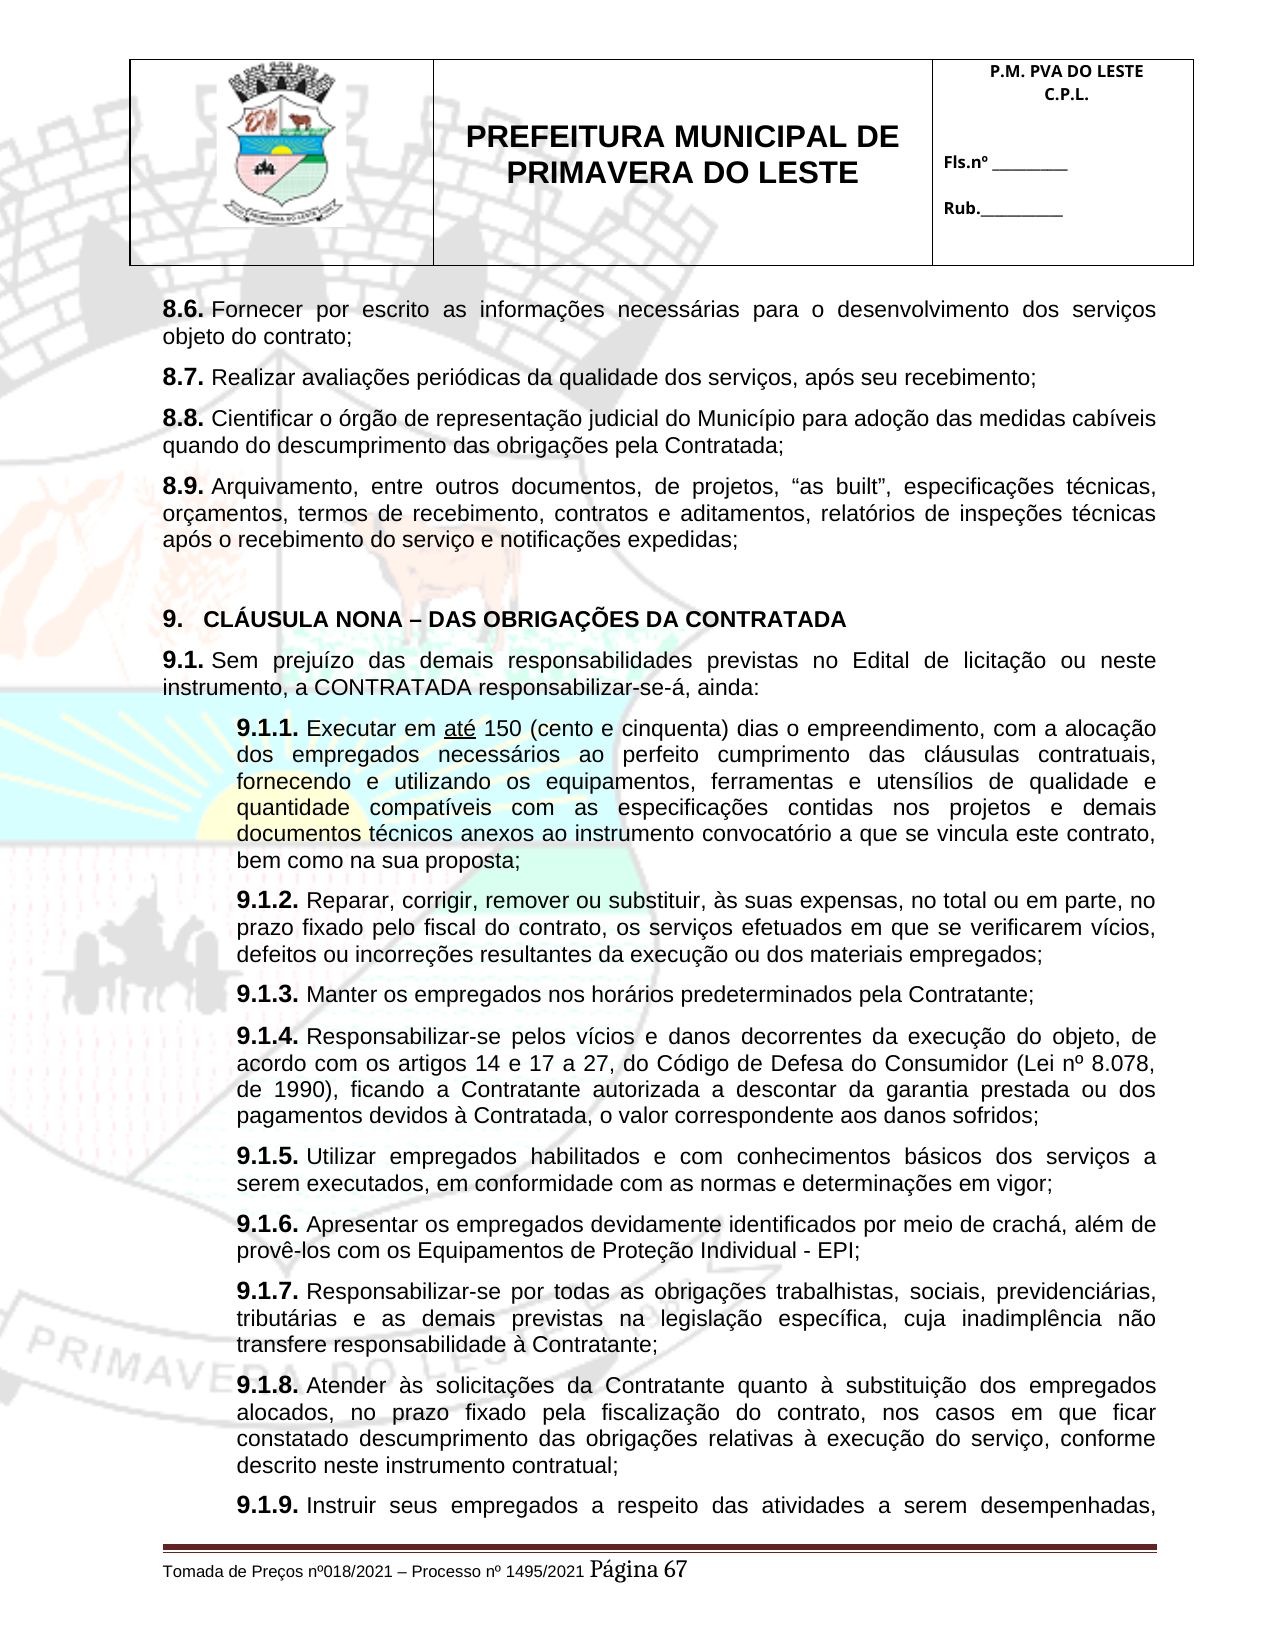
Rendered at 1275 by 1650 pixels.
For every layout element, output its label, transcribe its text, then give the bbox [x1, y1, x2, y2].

list Fornecer por escrito as informações necessárias para o desenvolvimento dos serviços objeto do contrato; [162, 294, 1157, 349]
list CLÁUSULA NONA – DAS OBRIGAÇÕES DA CONTRATADA [162, 604, 1157, 632]
list Arquivamento, entre outros documentos, de projetos, “as built”, especificações técnicas, orçamentos, termos de recebimento, contratos e aditamentos, relatórios de inspeções técnicas após o recebimento do serviço e notificações expedidas; [162, 471, 1157, 552]
list Responsabilizar-se por todas as obrigações trabalhistas, sociais, previdenciárias, tributárias e as demais previstas na legislação específica, cuja inadimplência não transfere responsabilidade à Contratante; [236, 1276, 1157, 1358]
list Utilizar empregados habilitados e com conhecimentos básicos dos serviços a serem executados, em conformidade com as normas e determinações em vigor; [236, 1141, 1157, 1196]
list Sem prejuízo das demais responsabilidades previstas no Edital de licitação ou neste instrumento, a CONTRATADA responsabilizar-se-á, ainda: [162, 645, 1157, 700]
list Reparar, corrigir, remover ou substituir, às suas expensas, no total ou em parte, no prazo fixado pelo fiscal do contrato, os serviços efetuados em que se verificarem vícios, defeitos ou incorreções resultantes da execução ou dos materiais empregados; [236, 886, 1157, 967]
list Realizar avaliações periódicas da qualidade dos serviços, após seu recebimento; [162, 362, 1157, 391]
list Atender às solicitações da Contratante quanto à substituição dos empregados alocados, no prazo fixado pela fiscalização do contrato, nos casos em que ficar constatado descumprimento das obrigações relativas à execução do serviço, conforme descrito neste instrumento contratual; [236, 1370, 1157, 1478]
list Executar em até 150 (cento e cinquenta) dias o empreendimento, com a alocação dos empregados necessários ao perfeito cumprimento das cláusulas contratuais, fornecendo e utilizando os equipamentos, ferramentas e utensílios de qualidade e quantidade compatíveis com as especificações contidas nos projetos e demais documentos técnicos anexos ao instrumento convocatório a que se vincula este contrato, bem como na sua proposta; [236, 712, 1157, 873]
list Manter os empregados nos horários predeterminados pela Contratante; [236, 979, 1157, 1008]
list Apresentar os empregados devidamente identificados por meio de crachá, além de provê-los com os Equipamentos de Proteção Individual - EPI; [236, 1209, 1157, 1264]
list Responsabilizar-se pelos vícios e danos decorrentes da execução do objeto, de acordo com os artigos 14 e 17 a 27, do Código de Defesa do Consumidor (Lei nº 8.078, de 1990), ficando a Contratante autorizada a descontar da garantia prestada ou dos pagamentos devidos à Contratada, o valor correspondente aos danos sofridos; [236, 1021, 1157, 1128]
picture [216, 60, 347, 227]
list Cientificar o órgão de representação judicial do Município para adoção das medidas cabíveis quando do descumprimento das obrigações pela Contratada; [162, 403, 1157, 458]
